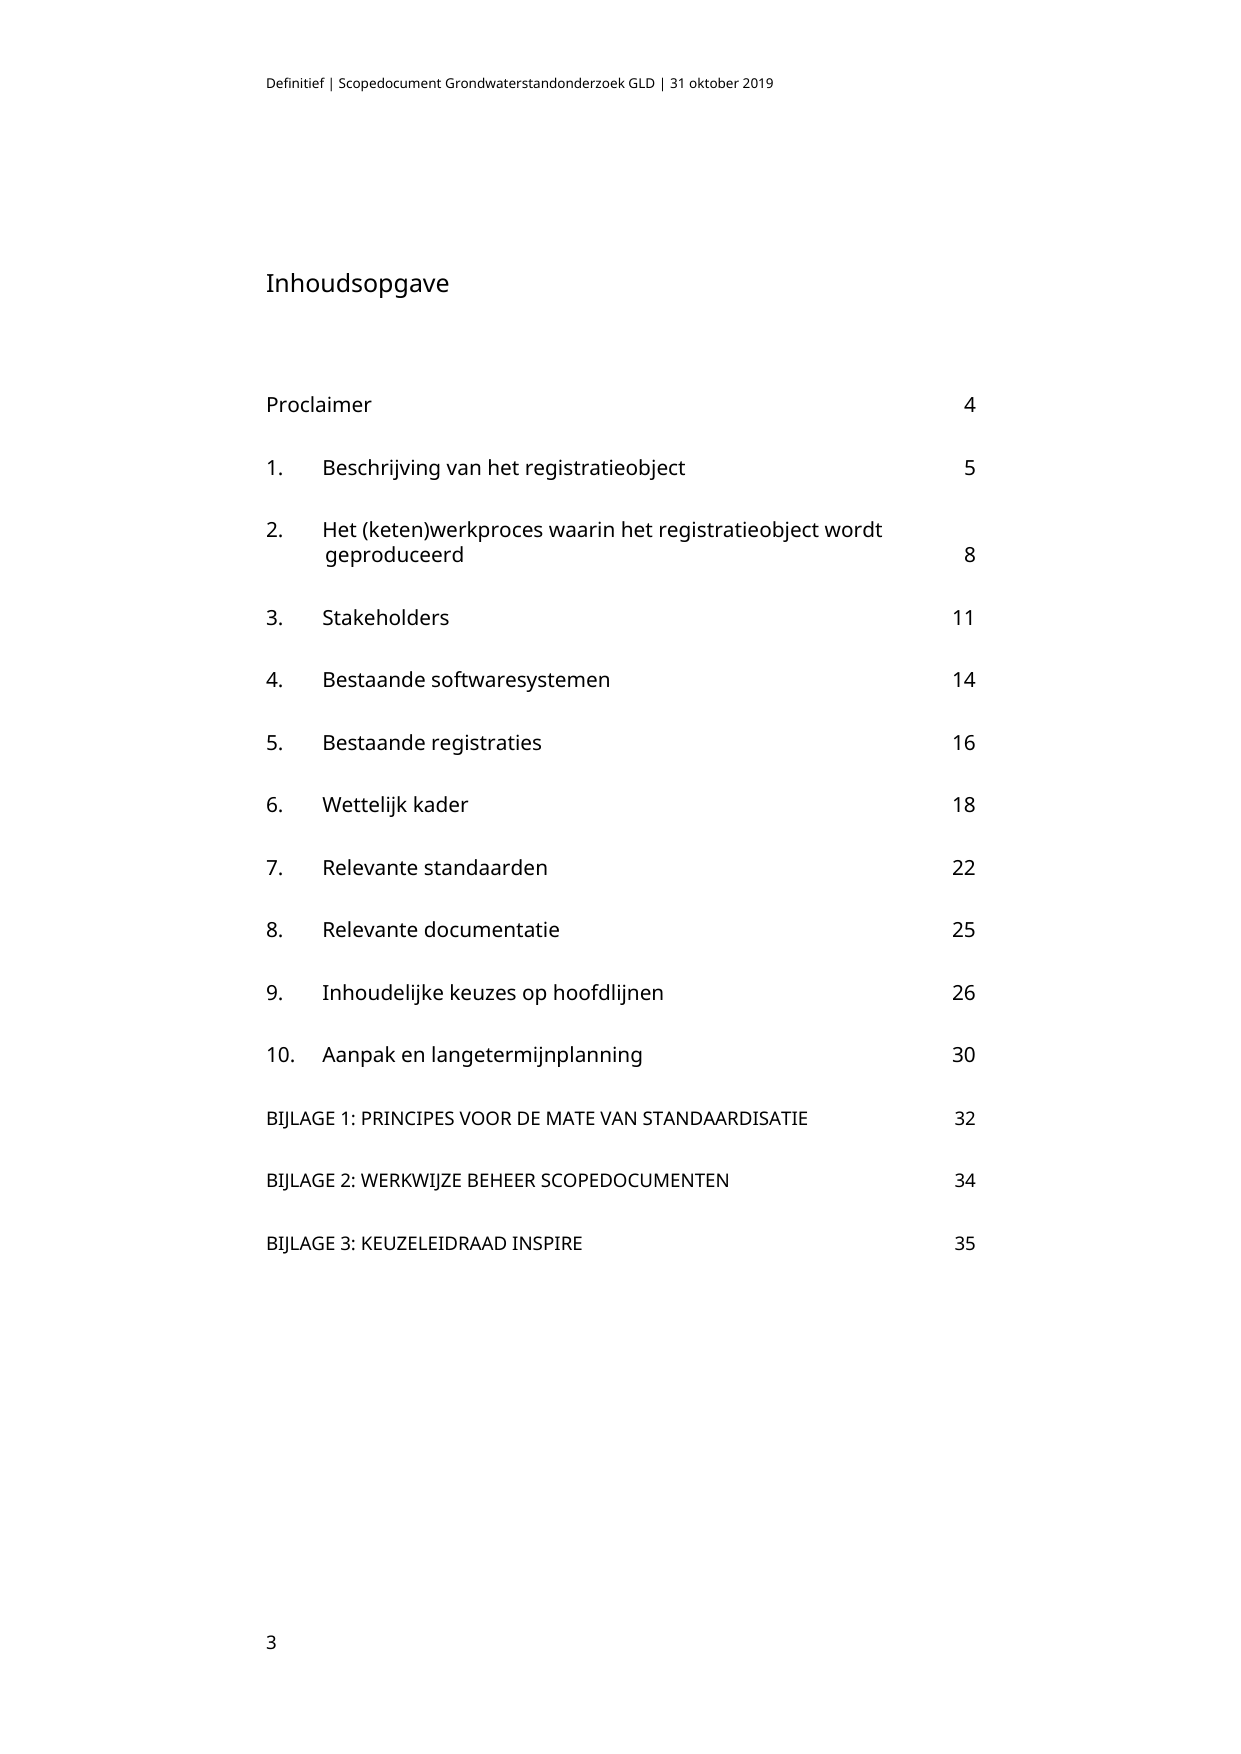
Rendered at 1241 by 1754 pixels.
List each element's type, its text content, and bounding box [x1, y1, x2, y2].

text 5. Bestaande registraties 16 [266, 730, 977, 755]
text 4. Bestaande softwaresystemen 14 [266, 667, 977, 692]
text Inhoudsopgave [266, 266, 977, 300]
text Proclaimer 4 [266, 392, 977, 417]
text 7. Relevante standaarden 22 [266, 855, 977, 880]
text BIJLAGE 3: KEUZELEIDRAAD INSPIRE 35 [266, 1230, 977, 1255]
text 9. Inhoudelijke keuzes op hoofdlijnen 26 [266, 980, 977, 1005]
text BIJLAGE 2: WERKWIJZE BEHEER SCOPEDOCUMENTEN 34 [266, 1167, 977, 1192]
text 3. Stakeholders 11 [266, 605, 977, 630]
text 6. Wettelijk kader 18 [266, 792, 977, 817]
text BIJLAGE 1: PRINCIPES VOOR DE MATE VAN STANDAARDISATIE 32 [266, 1105, 977, 1130]
text 8. Relevante documentatie 25 [266, 917, 977, 942]
text 2. Het (keten)werkproces waarin het registratieobject wordt geproduceerd 8 [266, 517, 977, 567]
text 1. Beschrijving van het registratieobject 5 [266, 455, 977, 480]
text 10. Aanpak en langetermijnplanning 30 [266, 1042, 977, 1067]
